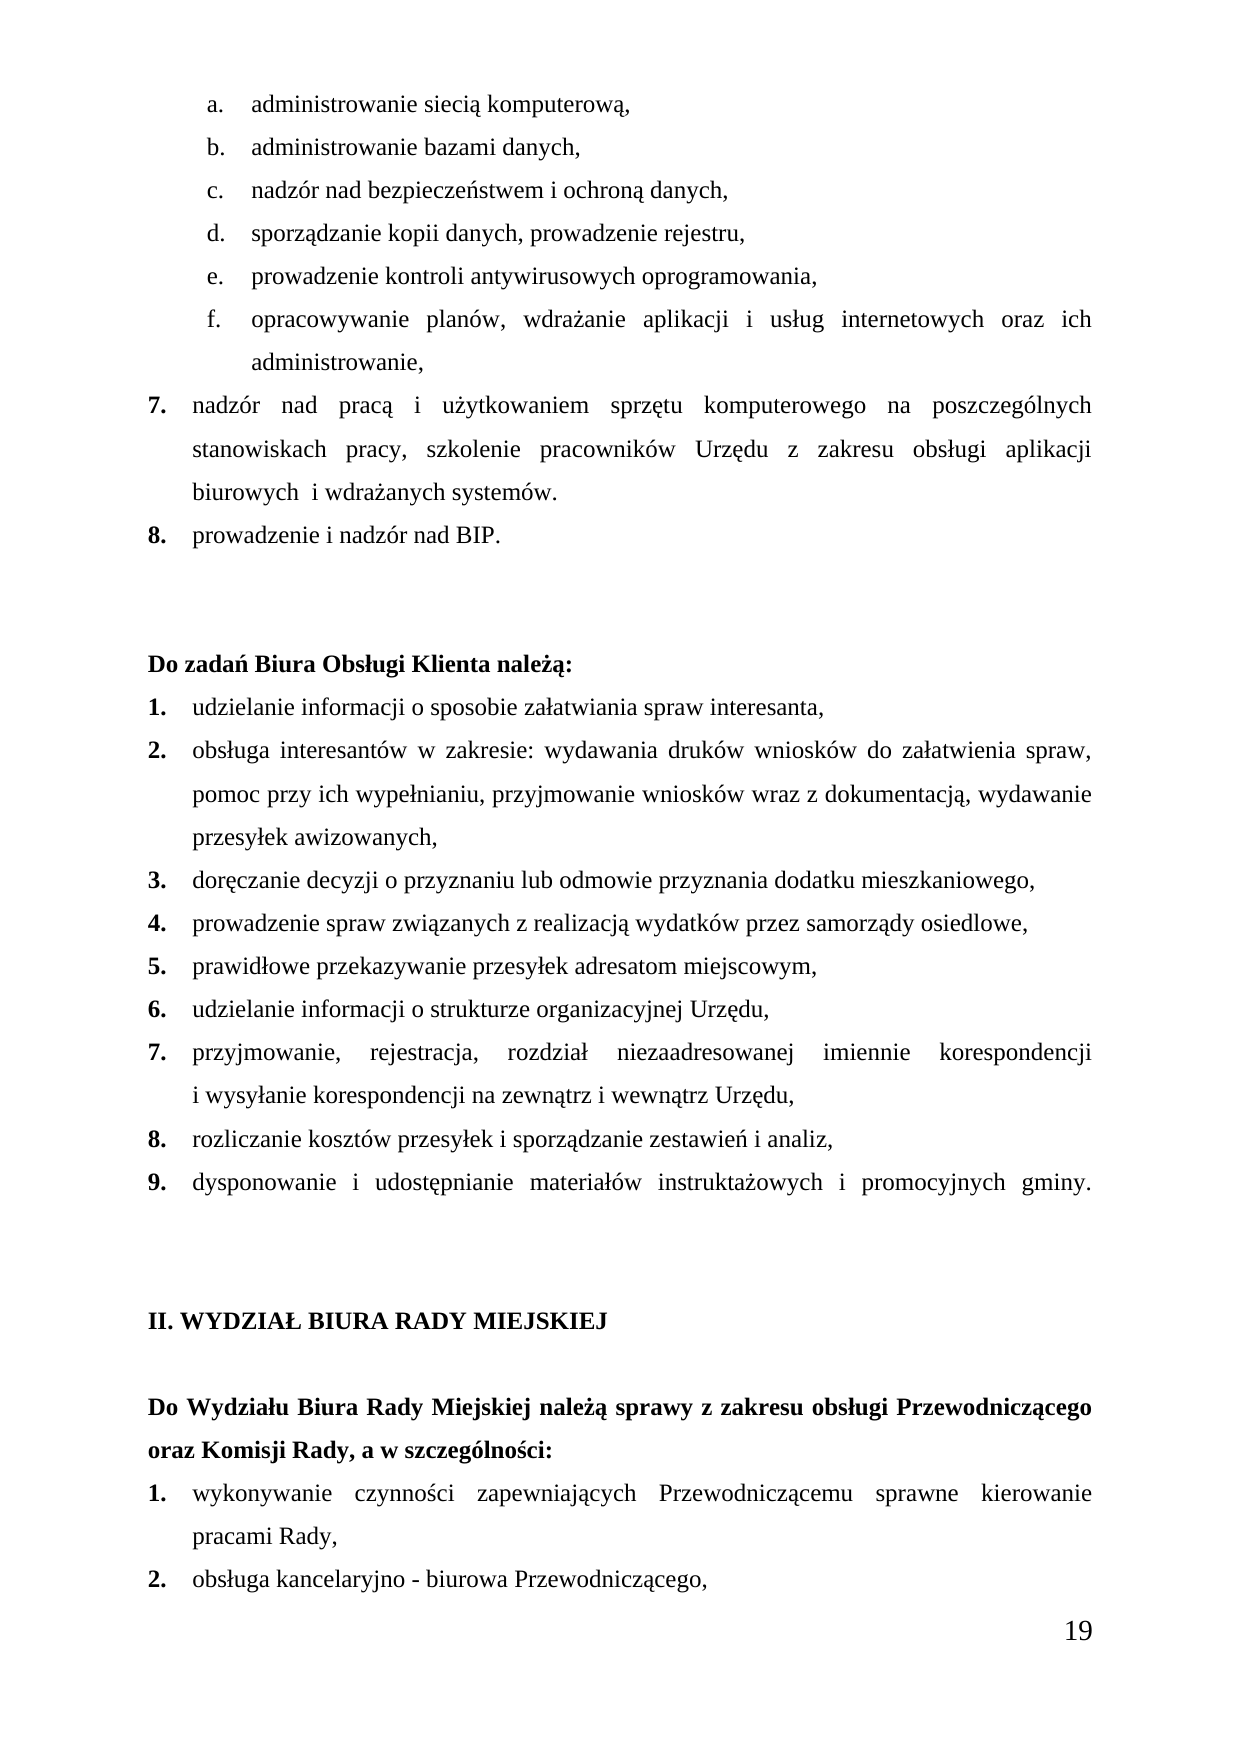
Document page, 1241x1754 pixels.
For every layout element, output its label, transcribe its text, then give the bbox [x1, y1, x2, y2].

list obsługa kancelaryjno - biurowa Przewodniczącego, [148, 1564, 1093, 1593]
list doręczanie decyzji o przyznaniu lub odmowie przyznania dodatku mieszkaniowego, [148, 865, 1093, 894]
text Do Wydziału Biura Rady Miejskiej należą sprawy z zakresu obsługi Przewodniczącego oraz Komisji Rady, a w szczególności: [148, 1392, 1093, 1464]
list nadzór nad bezpieczeństwem i ochroną danych, [207, 175, 1093, 204]
list opracowywanie planów, wdrażanie aplikacji i usług internetowych oraz ich administrowanie, [207, 304, 1093, 376]
text Do zadań Biura Obsługi Klienta należą: [148, 649, 1093, 678]
list obsługa interesantów w zakresie: wydawania druków wniosków do załatwienia spraw, pomoc przy ich wypełnianiu, przyjmowanie wniosków wraz z dokumentacją, wydawanie przesyłek awizowanych, [148, 736, 1093, 851]
list udzielanie informacji o strukturze organizacyjnej Urzędu, [148, 994, 1093, 1023]
list prowadzenie i nadzór nad BIP. [148, 520, 1093, 549]
list nadzór nad pracą i użytkowaniem sprzętu komputerowego na poszczególnych stanowiskach pracy, szkolenie pracowników Urzędu z zakresu obsługi aplikacji biurowych i wdrażanych systemów. [148, 391, 1093, 506]
list wykonywanie czynności zapewniających Przewodniczącemu sprawne kierowanie pracami Rady, [148, 1478, 1093, 1550]
list przyjmowanie, rejestracja, rozdział niezaadresowanej imiennie korespondencji i wysyłanie korespondencji na zewnątrz i wewnątrz Urzędu, [148, 1037, 1093, 1109]
list sporządzanie kopii danych, prowadzenie rejestru, [207, 218, 1093, 247]
list prowadzenie kontroli antywirusowych oprogramowania, [207, 261, 1093, 290]
list administrowanie bazami danych, [207, 132, 1093, 161]
list administrowanie siecią komputerową, [207, 89, 1093, 117]
list rozliczanie kosztów przesyłek i sporządzanie zestawień i analiz, [148, 1124, 1093, 1152]
list prawidłowe przekazywanie przesyłek adresatom miejscowym, [148, 951, 1093, 980]
text II. WYDZIAŁ BIURA RADY MIEJSKIEJ [148, 1306, 1093, 1334]
list dysponowanie i udostępnianie materiałów instruktażowych i promocyjnych gminy. [148, 1167, 1093, 1289]
list udzielanie informacji o sposobie załatwiania spraw interesanta, [148, 692, 1093, 721]
list prowadzenie spraw związanych z realizacją wydatków przez samorządy osiedlowe, [148, 908, 1093, 937]
